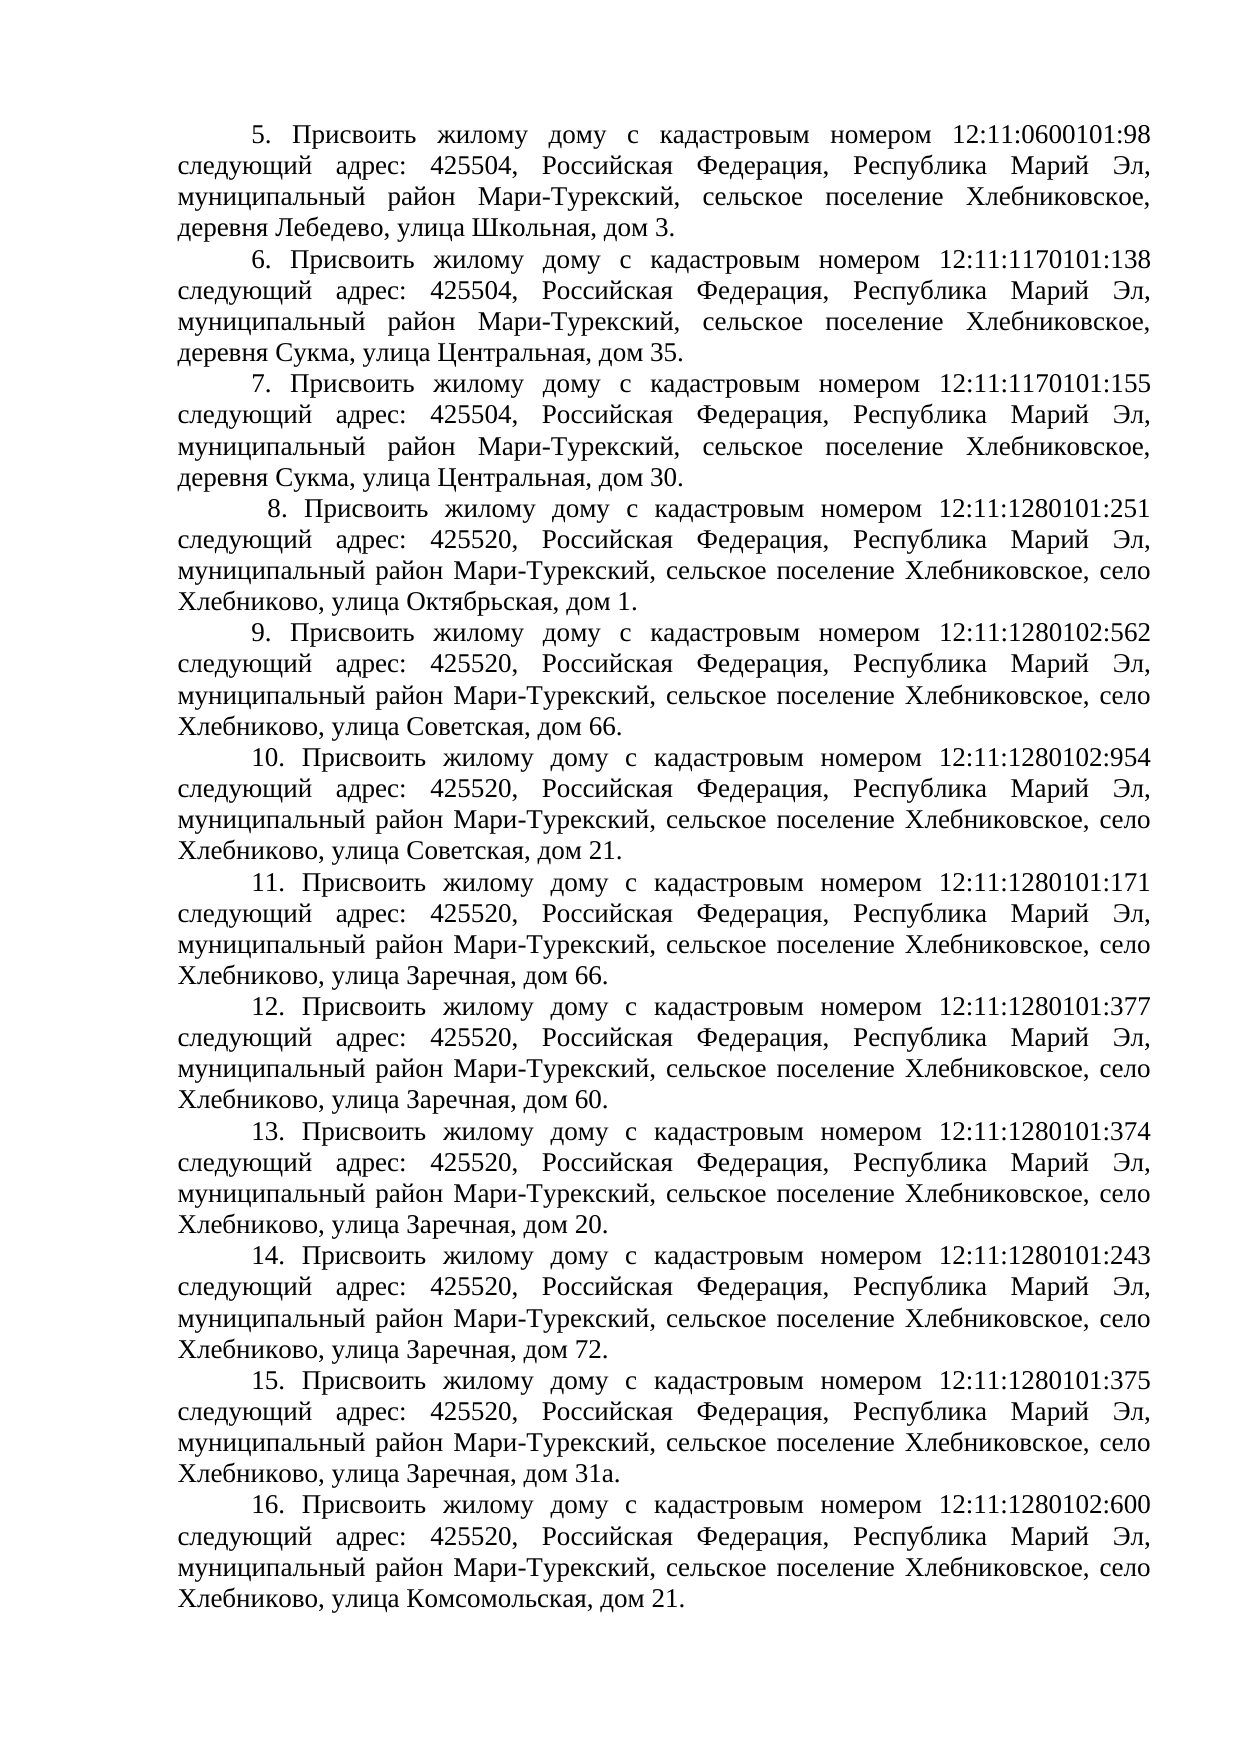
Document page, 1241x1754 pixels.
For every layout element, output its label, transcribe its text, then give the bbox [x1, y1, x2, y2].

text 6. Присвоить жилому дому с кадастровым номером 12:11:1170101:138 следующий адрес: 425504, Российская Федерация, Республика Марий Эл, муниципальный район Мари-Турекский, сельское поселение Хлебниковское, деревня Сукма, улица Центральная, дом 35. [177, 243, 1152, 367]
text 16. Присвоить жилому дому с кадастровым номером 12:11:1280102:600 следующий адрес: 425520, Российская Федерация, Республика Марий Эл, муниципальный район Мари-Турекский, сельское поселение Хлебниковское, село Хлебниково, улица Комсомольская, дом 21. [177, 1488, 1152, 1613]
text 9. Присвоить жилому дому с кадастровым номером 12:11:1280102:562 следующий адрес: 425520, Российская Федерация, Республика Марий Эл, муниципальный район Мари-Турекский, сельское поселение Хлебниковское, село Хлебниково, улица Советская, дом 66. [177, 616, 1152, 741]
text 8. Присвоить жилому дому с кадастровым номером 12:11:1280101:251 следующий адрес: 425520, Российская Федерация, Республика Марий Эл, муниципальный район Мари-Турекский, сельское поселение Хлебниковское, село Хлебниково, улица Октябрьская, дом 1. [177, 492, 1152, 616]
text 13. Присвоить жилому дому с кадастровым номером 12:11:1280101:374 следующий адрес: 425520, Российская Федерация, Республика Марий Эл, муниципальный район Мари-Турекский, сельское поселение Хлебниковское, село Хлебниково, улица Заречная, дом 20. [177, 1115, 1152, 1239]
text 10. Присвоить жилому дому с кадастровым номером 12:11:1280102:954 следующий адрес: 425520, Российская Федерация, Республика Марий Эл, муниципальный район Мари-Турекский, сельское поселение Хлебниковское, село Хлебниково, улица Советская, дом 21. [177, 741, 1152, 866]
text 5. Присвоить жилому дому с кадастровым номером 12:11:0600101:98 следующий адрес: 425504, Российская Федерация, Республика Марий Эл, муниципальный район Мари-Турекский, сельское поселение Хлебниковское, деревня Лебедево, улица Школьная, дом 3. [177, 118, 1152, 243]
text 7. Присвоить жилому дому с кадастровым номером 12:11:1170101:155 следующий адрес: 425504, Российская Федерация, Республика Марий Эл, муниципальный район Мари-Турекский, сельское поселение Хлебниковское, деревня Сукма, улица Центральная, дом 30. [177, 367, 1152, 492]
text 15. Присвоить жилому дому с кадастровым номером 12:11:1280101:375 следующий адрес: 425520, Российская Федерация, Республика Марий Эл, муниципальный район Мари-Турекский, сельское поселение Хлебниковское, село Хлебниково, улица Заречная, дом 31а. [177, 1364, 1152, 1488]
text 14. Присвоить жилому дому с кадастровым номером 12:11:1280101:243 следующий адрес: 425520, Российская Федерация, Республика Марий Эл, муниципальный район Мари-Турекский, сельское поселение Хлебниковское, село Хлебниково, улица Заречная, дом 72. [177, 1239, 1152, 1364]
text 12. Присвоить жилому дому с кадастровым номером 12:11:1280101:377 следующий адрес: 425520, Российская Федерация, Республика Марий Эл, муниципальный район Мари-Турекский, сельское поселение Хлебниковское, село Хлебниково, улица Заречная, дом 60. [177, 990, 1152, 1115]
text 11. Присвоить жилому дому с кадастровым номером 12:11:1280101:171 следующий адрес: 425520, Российская Федерация, Республика Марий Эл, муниципальный район Мари-Турекский, сельское поселение Хлебниковское, село Хлебниково, улица Заречная, дом 66. [177, 866, 1152, 990]
